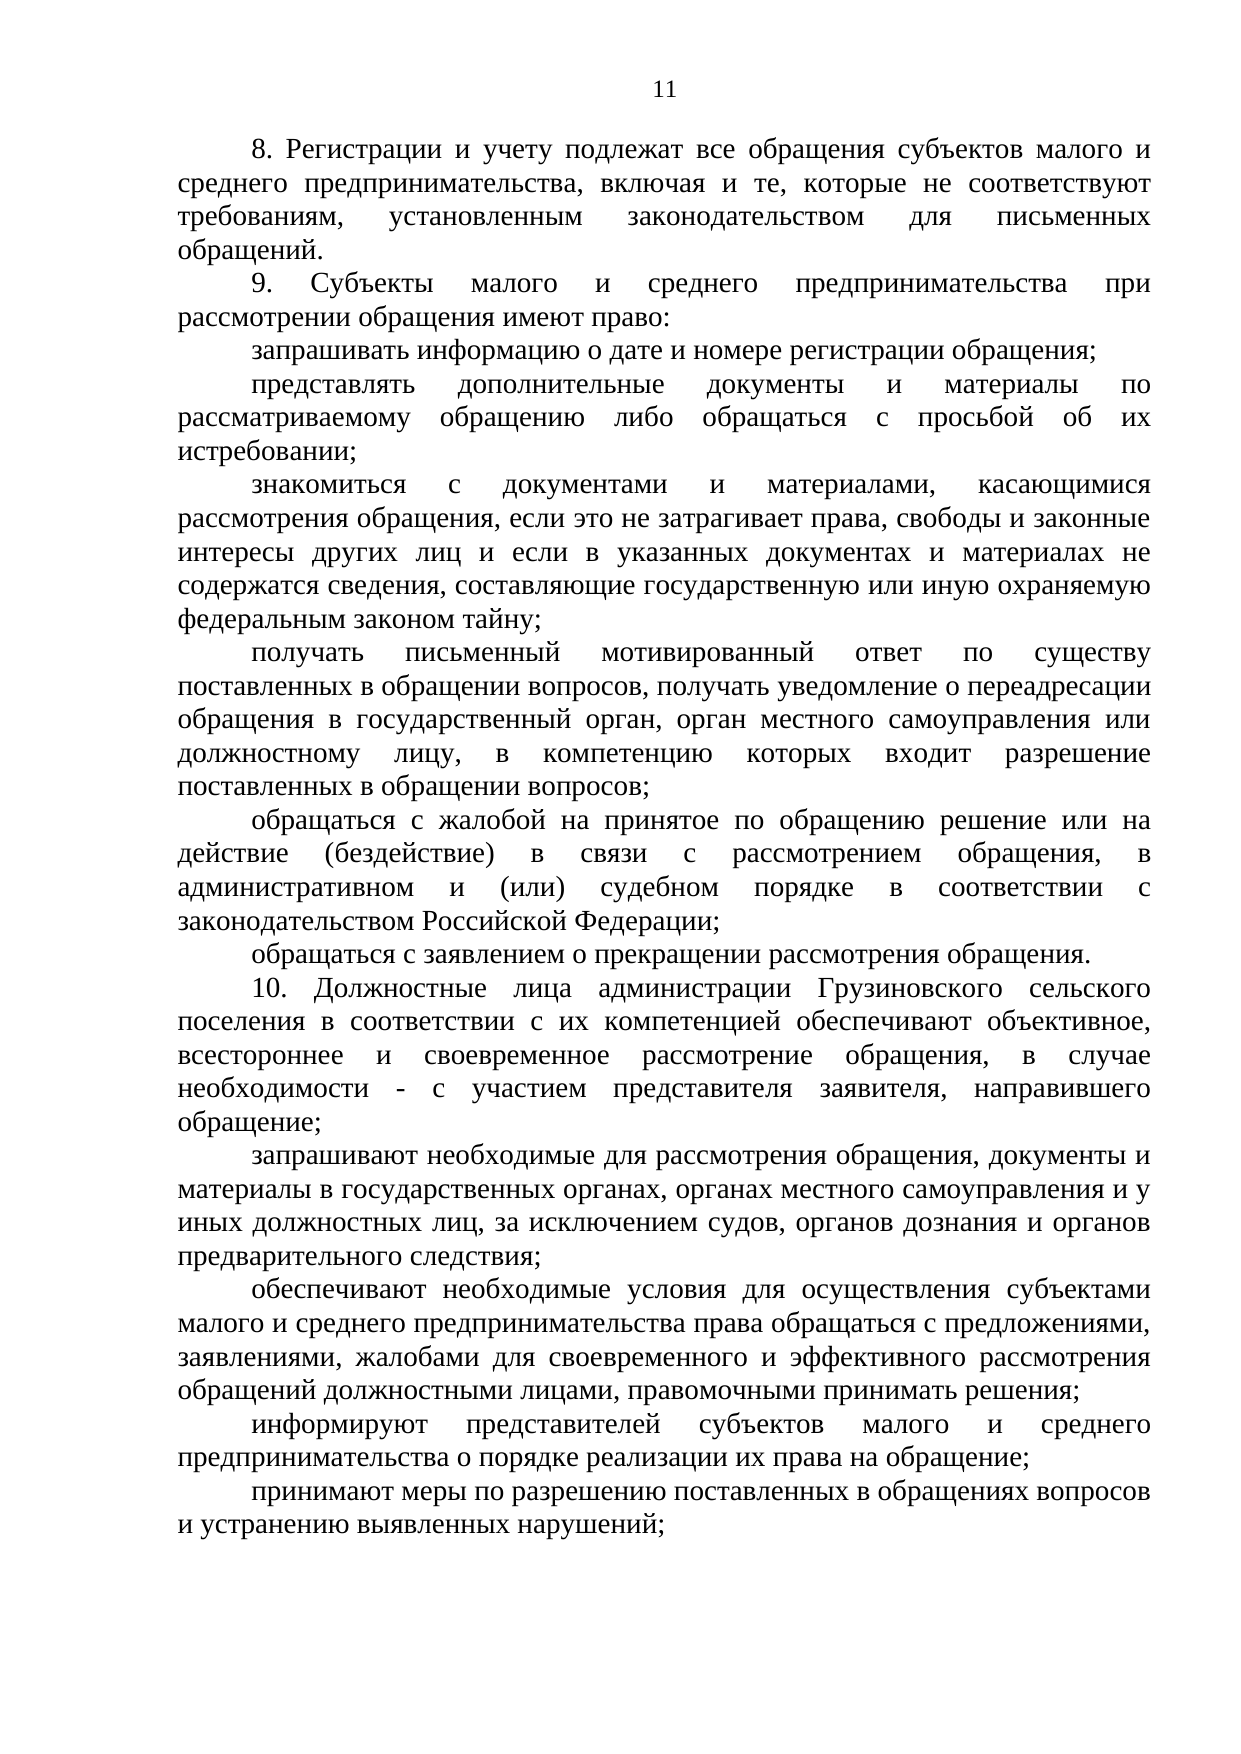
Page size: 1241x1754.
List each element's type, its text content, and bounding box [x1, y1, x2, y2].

text принимают меры по разрешению поставленных в обращениях вопросов и устранению выявленных нарушений; [177, 1473, 1152, 1540]
text запрашивать информацию о дате и номере регистрации обращения; [177, 332, 1152, 366]
text знакомиться с документами и материалами, касающимися рассмотрения обращения, если это не затрагивает права, свободы и законные интересы других лиц и если в указанных документах и материалах не содержатся сведения, составляющие государственную или иную охраняемую федеральным законом тайну; [177, 467, 1152, 634]
text запрашивают необходимые для рассмотрения обращения, документы и материалы в государственных органах, органах местного самоуправления и у иных должностных лиц, за исключением судов, органов дознания и органов предварительного следствия; [177, 1137, 1152, 1272]
text обращаться с заявлением о прекращении рассмотрения обращения. [177, 936, 1152, 970]
text 8. Регистрации и учету подлежат все обращения субъектов малого и среднего предпринимательства, включая и те, которые не соответствуют требованиям, установленным законодательством для письменных обращений. [177, 131, 1152, 265]
text 9. Субъекты малого и среднего предпринимательства при рассмотрении обращения имеют право: [177, 265, 1152, 332]
text 10. Должностные лица администрации Грузиновского сельского поселения в соответствии с их компетенцией обеспечивают объективное, всестороннее и своевременное рассмотрение обращения, в случае необходимости - с участием представителя заявителя, направившего обращение; [177, 970, 1152, 1137]
text представлять дополнительные документы и материалы по рассматриваемому обращению либо обращаться с просьбой об их истребовании; [177, 366, 1152, 467]
text обращаться с жалобой на принятое по обращению решение или на действие (бездействие) в связи с рассмотрением обращения, в административном и (или) судебном порядке в соответствии с законодательством Российской Федерации; [177, 802, 1152, 936]
text обеспечивают необходимые условия для осуществления субъектами малого и среднего предпринимательства права обращаться с предложениями, заявлениями, жалобами для своевременного и эффективного рассмотрения обращений должностными лицами, правомочными принимать решения; [177, 1272, 1152, 1406]
text получать письменный мотивированный ответ по существу поставленных в обращении вопросов, получать уведомление о переадресации обращения в государственный орган, орган местного самоуправления или должностному лицу, в компетенцию которых входит разрешение поставленных в обращении вопросов; [177, 634, 1152, 802]
text информируют представителей субъектов малого и среднего предпринимательства о порядке реализации их права на обращение; [177, 1406, 1152, 1473]
